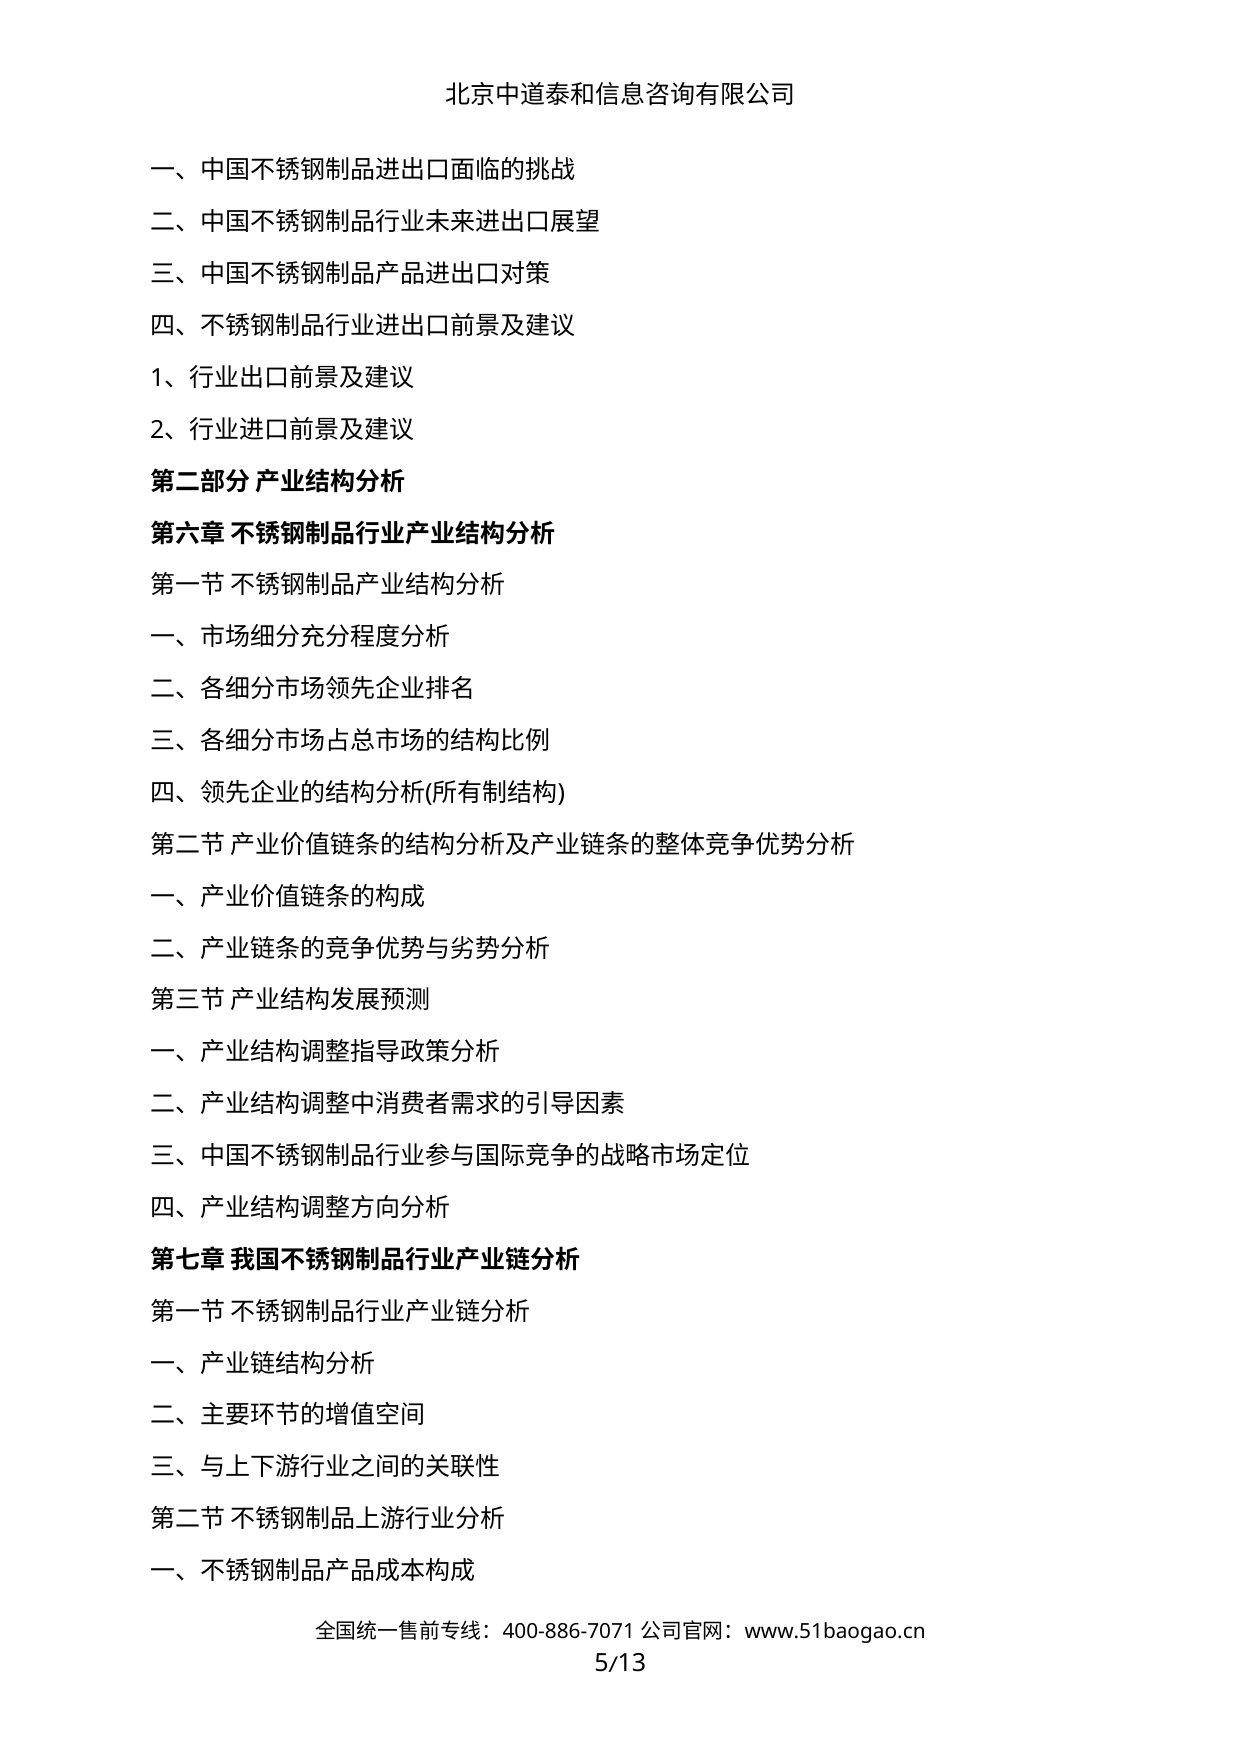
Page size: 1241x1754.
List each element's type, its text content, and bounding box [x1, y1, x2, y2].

text 第二节 不锈钢制品上游行业分析 [150, 1499, 1090, 1535]
text 三、中国不锈钢制品行业参与国际竞争的战略市场定位 [150, 1136, 1090, 1172]
text 一、产业结构调整指导政策分析 [150, 1032, 1090, 1068]
text 四、产业结构调整方向分析 [150, 1187, 1090, 1224]
text 第二节 产业价值链条的结构分析及产业链条的整体竞争优势分析 [150, 824, 1090, 861]
text 一、市场细分充分程度分析 [150, 617, 1090, 653]
text 一、产业价值链条的构成 [150, 876, 1090, 912]
text 1、行业出口前景及建议 [150, 357, 1090, 394]
text 四、不锈钢制品行业进出口前景及建议 [150, 306, 1090, 342]
text 第三节 产业结构发展预测 [150, 980, 1090, 1016]
text 二、产业结构调整中消费者需求的引导因素 [150, 1084, 1090, 1120]
text 第二部分 产业结构分析 [150, 461, 1090, 497]
text 二、中国不锈钢制品行业未来进出口展望 [150, 202, 1090, 238]
text 2、行业进口前景及建议 [150, 409, 1090, 446]
text 四、领先企业的结构分析(所有制结构) [150, 772, 1090, 809]
text 二、产业链条的竞争优势与劣势分析 [150, 928, 1090, 964]
text 第一节 不锈钢制品产业结构分析 [150, 565, 1090, 601]
text 二、各细分市场领先企业排名 [150, 669, 1090, 705]
text 一、不锈钢制品产品成本构成 [150, 1551, 1090, 1587]
text 三、中国不锈钢制品产品进出口对策 [150, 254, 1090, 290]
text 二、主要环节的增值空间 [150, 1395, 1090, 1431]
text 第六章 不锈钢制品行业产业结构分析 [150, 513, 1090, 549]
text 三、各细分市场占总市场的结构比例 [150, 721, 1090, 757]
text 一、产业链结构分析 [150, 1343, 1090, 1379]
text 第七章 我国不锈钢制品行业产业链分析 [150, 1239, 1090, 1276]
text 一、中国不锈钢制品进出口面临的挑战 [150, 150, 1090, 186]
text 三、与上下游行业之间的关联性 [150, 1447, 1090, 1483]
text 第一节 不锈钢制品行业产业链分析 [150, 1291, 1090, 1327]
